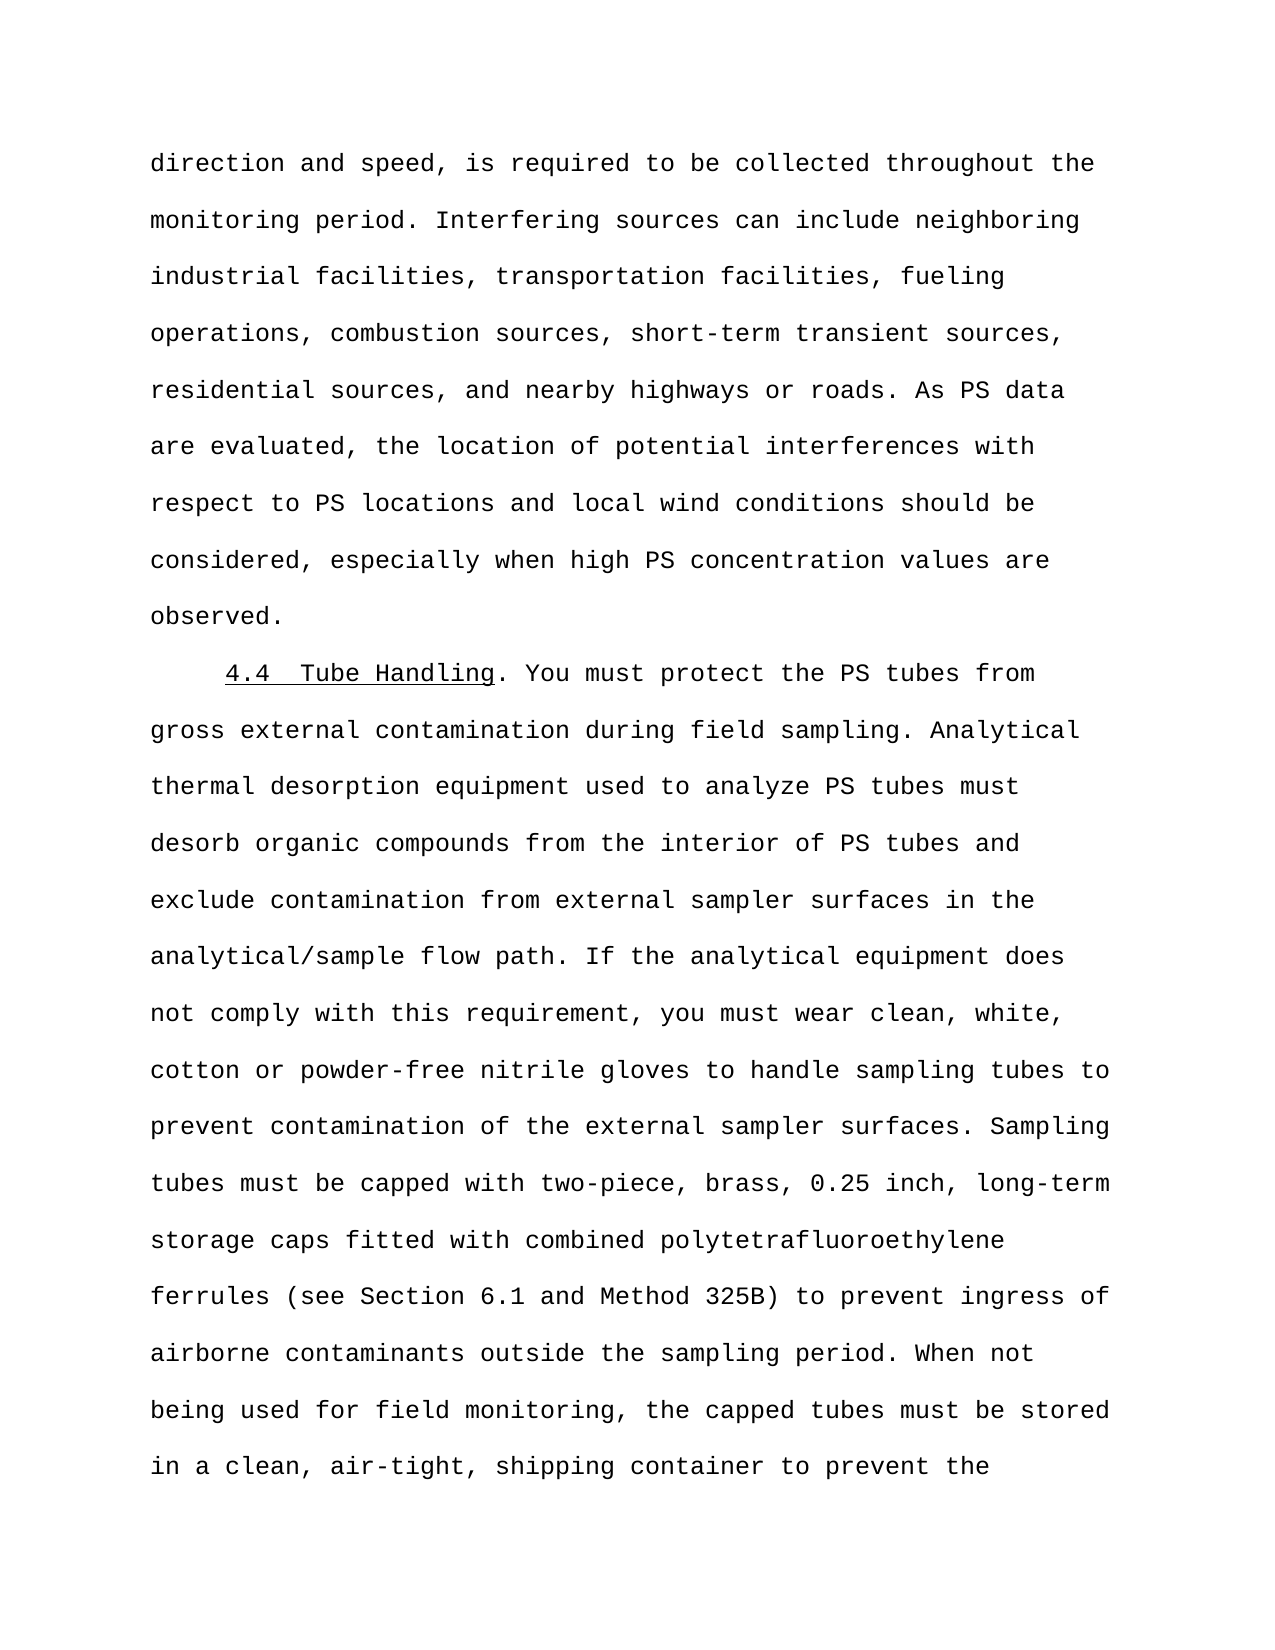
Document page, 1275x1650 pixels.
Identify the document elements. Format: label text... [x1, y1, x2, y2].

text gross external contamination during field sampling. Analytical thermal desorption equipment used to analyze PS tubes must desorb organic compounds from the interior of PS tubes and exclude contamination from external sampler surfaces in the analytical/sample flow path. If the analytical equipment does not comply with this requirement, you must wear clean, white, cotton or powder-free nitrile gloves to handle sampling tubes to prevent contamination of the external sampler surfaces. Sampling tubes must be capped with two-piece, brass, 0.25 inch, long-term storage caps fitted with combined polytetrafluoroethylene ferrules (see Section 6.1 and Method 325B) to prevent ingress of airborne contaminants outside the sampling period. When not being used for field monitoring, the capped tubes must be stored in a clean, air-tight, shipping container to prevent the [150, 717, 1110, 1482]
list Tube Handling. You must protect the PS tubes from [225, 661, 1121, 689]
text direction and speed, is required to be collected throughout the monitoring period. Interfering sources can include neighboring industrial facilities, transportation facilities, fueling operations, combustion sources, short-term transient sources, residential sources, and nearby highways or roads. As PS data are evaluated, the location of potential interferences with respect to PS locations and local wind conditions should be considered, especially when high PS concentration values are observed. [150, 151, 1103, 632]
